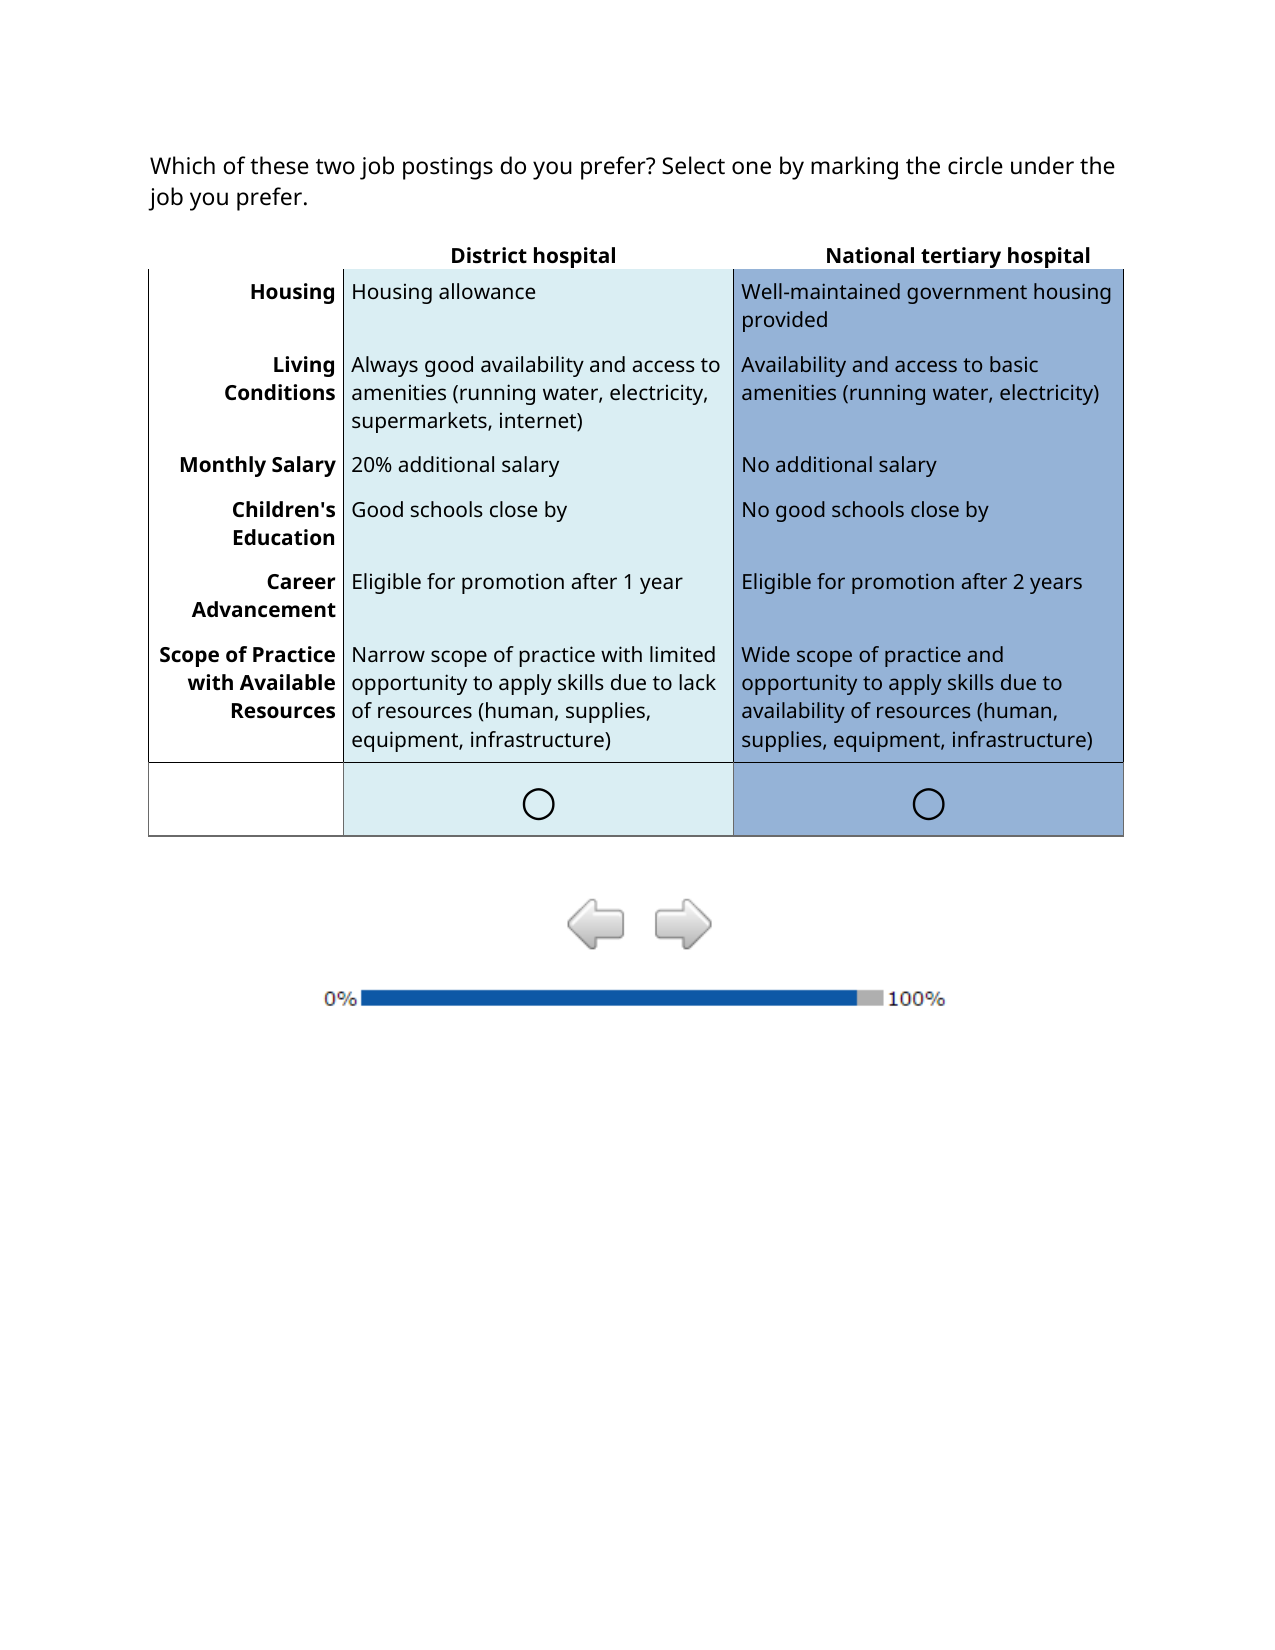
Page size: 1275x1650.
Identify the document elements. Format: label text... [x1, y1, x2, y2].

table_header Housing allowance [344, 269, 733, 342]
table_cell Wide scope of practice and opportunity to apply skills due to availability of resources (human, supplies, equipment, infrastructure) [734, 632, 1123, 762]
table_cell ○ [734, 763, 1123, 835]
table_header Housing [149, 269, 343, 342]
table_cell Good schools close by [344, 487, 733, 559]
table_cell No additional salary [734, 443, 1123, 487]
table_cell Career Advancement [149, 559, 343, 632]
table_cell Availability and access to basic amenities (running water, electricity) [734, 342, 1123, 443]
table_cell Monthly Salary [149, 443, 343, 487]
table_header Well-maintained government housing provided [734, 269, 1123, 342]
table_cell Always good availability and access to amenities (running water, electricity, supermarkets, internet) [344, 342, 733, 443]
table_cell Living Conditions [149, 342, 343, 443]
table_cell Scope of Practice with Available Resources [149, 632, 343, 762]
text District hospital National tertiary hospital [150, 241, 1125, 269]
table_cell Eligible for promotion after 1 year [344, 559, 733, 632]
text Which of these two job postings do you prefer? Select one by marking the circle under the job you prefer. [308, 150, 1125, 212]
table_cell 20% additional salary [344, 443, 733, 487]
table_cell ○ [344, 763, 733, 835]
table_cell Narrow scope of practice with limited opportunity to apply skills due to lack of resources (human, supplies, equipment, infrastructure) [344, 632, 733, 762]
table_cell Eligible for promotion after 2 years [734, 559, 1123, 632]
table_cell [149, 763, 343, 835]
picture [302, 882, 973, 1028]
table_cell No good schools close by [734, 487, 1123, 559]
table_cell Children's Education [149, 487, 343, 559]
